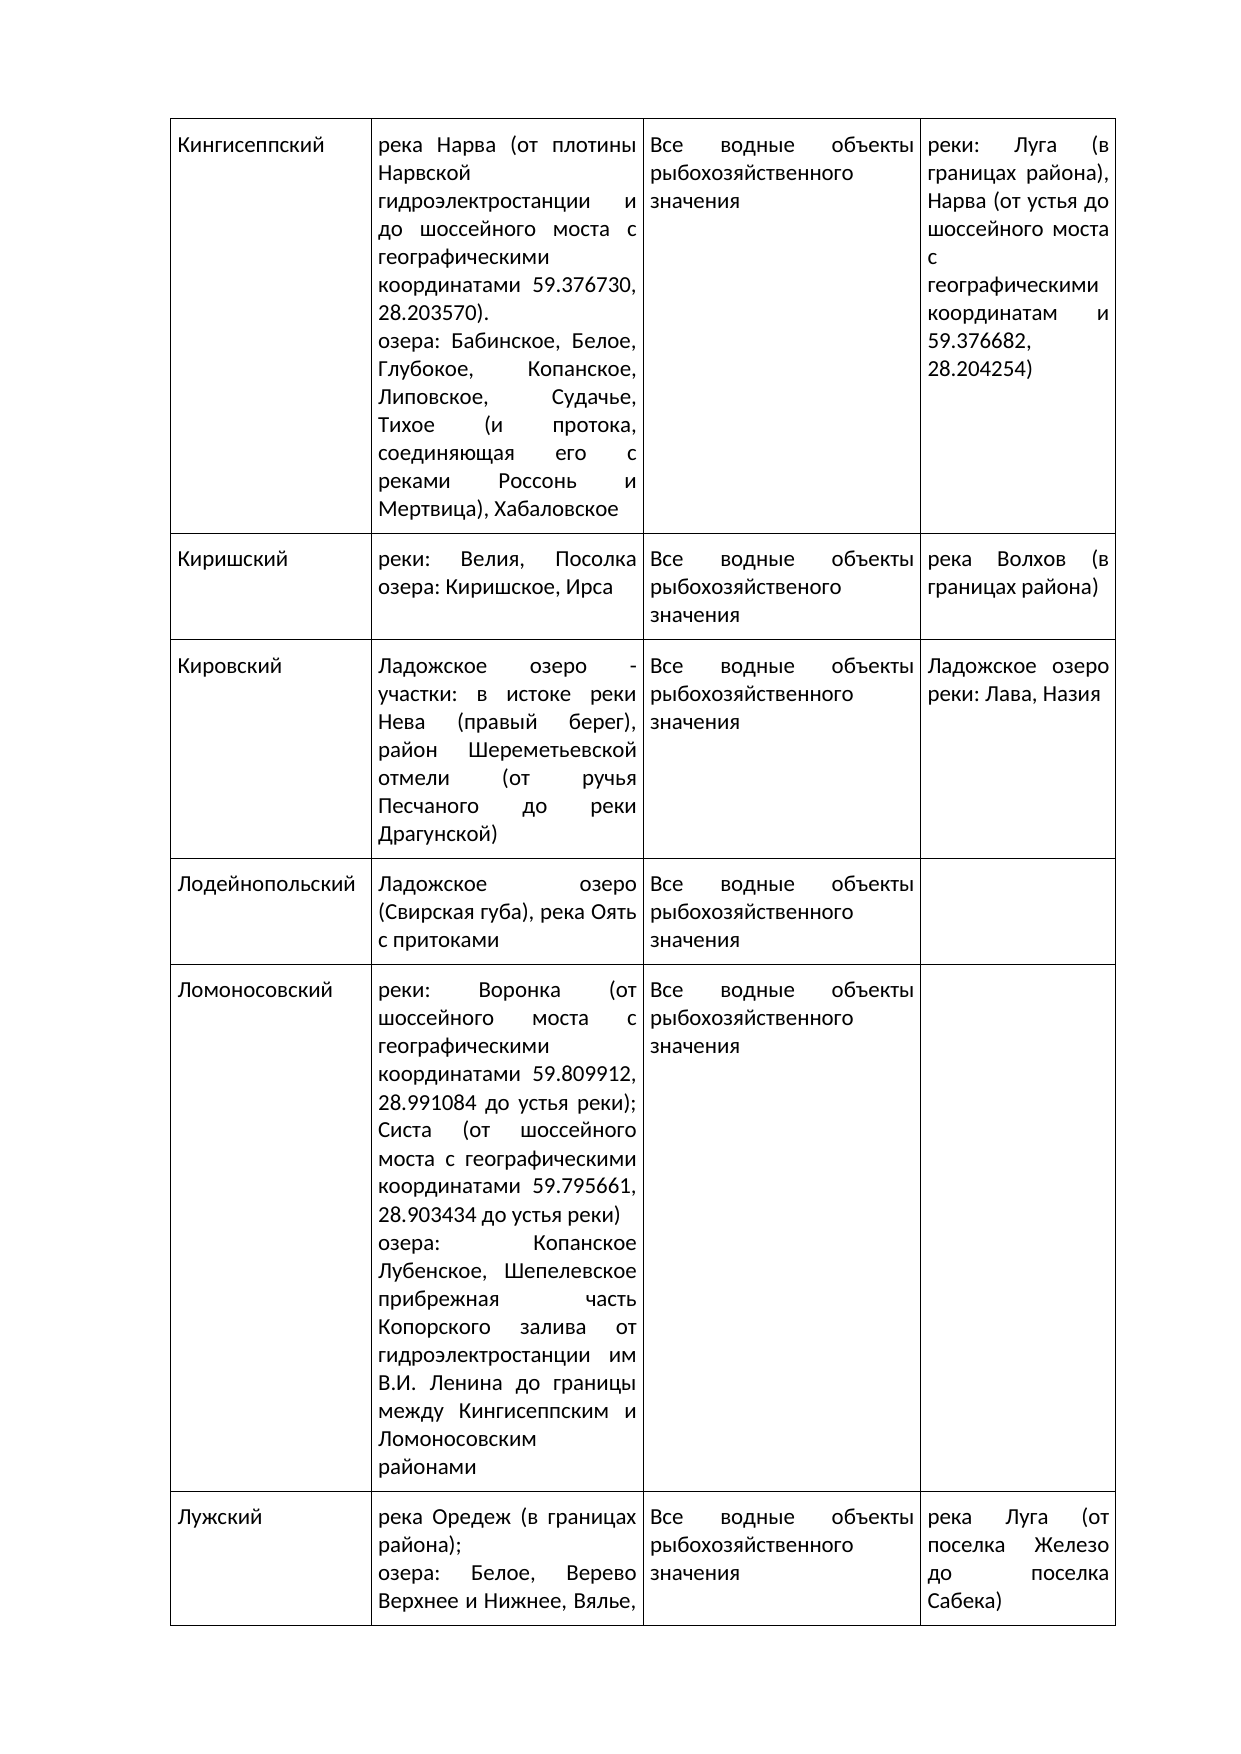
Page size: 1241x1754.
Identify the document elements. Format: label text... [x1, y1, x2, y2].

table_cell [372, 1492, 643, 1625]
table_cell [644, 1492, 920, 1625]
table_cell Все водные объекты рыбохозяйственого значения [644, 534, 920, 639]
table_cell река Волхов (в границах района) [921, 534, 1115, 639]
table_cell реки: Велия, Посолка озера: Киришское, Ирса [372, 534, 643, 639]
table_cell Ломоносовский [171, 965, 371, 1491]
table_cell [921, 965, 1115, 1491]
table_cell реки: Луга (в границах района), Нарва (от устья до шоссейного моста с географическими координатам и 59.376682, 28.204254) [921, 119, 1115, 533]
table_cell Все водные объекты рыбохозяйственного значения [644, 859, 920, 964]
table_cell Все водные объекты рыбохозяйственного значения [644, 640, 920, 857]
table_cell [921, 1492, 1115, 1625]
table_cell Лужский [171, 1492, 371, 1625]
table_cell река Нарва (от плотины Нарвской гидроэлектростанции и до шоссейного моста с географическими координатами 59.376730, 28.203570). озера: Бабинское, Белое, Глубокое, Копанское, Липовское, Судачье, Тихое (и протока, соединяющая его с реками Россонь и Мертвица), Хабаловское [372, 119, 643, 533]
table_cell Ладожское озеро - участки: в истоке реки Нева (правый берег), район Шереметьевской отмели (от ручья Песчаного до реки Драгунской) [372, 640, 643, 857]
table_cell Лодейнопольский [171, 859, 371, 964]
table_cell Кингисеппский [171, 119, 371, 533]
table_cell Все водные объекты рыбохозяйственного значения [644, 965, 920, 1491]
table_cell [921, 859, 1115, 964]
table_cell Кировский [171, 640, 371, 857]
table_cell Ладожское озеро реки: Лава, Назия [921, 640, 1115, 857]
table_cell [644, 119, 920, 533]
table_cell Ладожское озеро (Свирская губа), река Оять с притоками [372, 859, 643, 964]
table_cell реки: Воронка (от шоссейного моста с географическими координатами 59.809912, 28.991084 до устья реки); Систа (от шоссейного моста с географическими координатами 59.795661, 28.903434 до устья реки) озера: Копанское Лубенское, Шепелевское прибрежная часть Копорского залива от гидроэлектростанции им В.И. Ленина до границы между Кингисеппским и Ломоносовским районами [372, 965, 643, 1491]
table_cell Киришский [171, 534, 371, 639]
